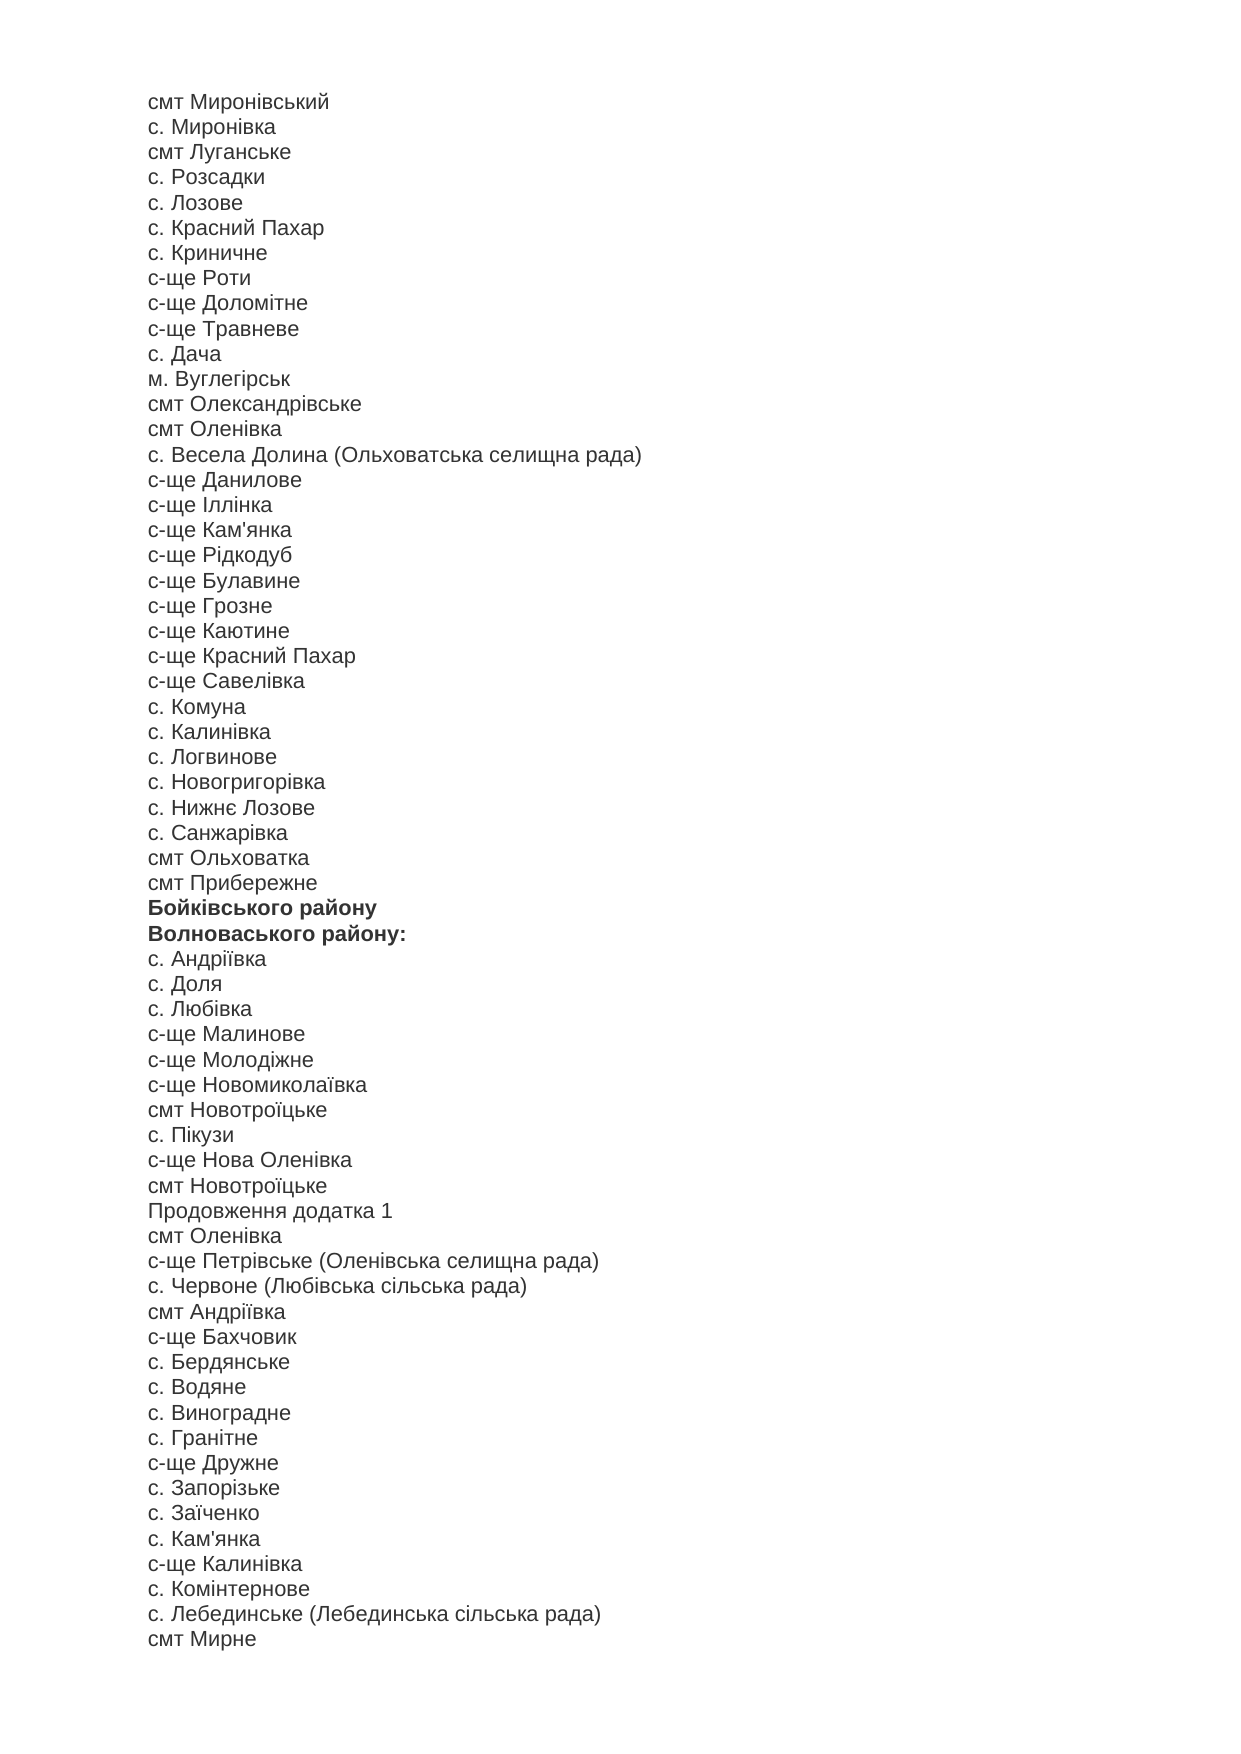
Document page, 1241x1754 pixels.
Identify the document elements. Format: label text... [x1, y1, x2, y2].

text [148, 920, 1152, 1651]
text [148, 88, 1152, 895]
text Бойківського району [148, 895, 1152, 920]
